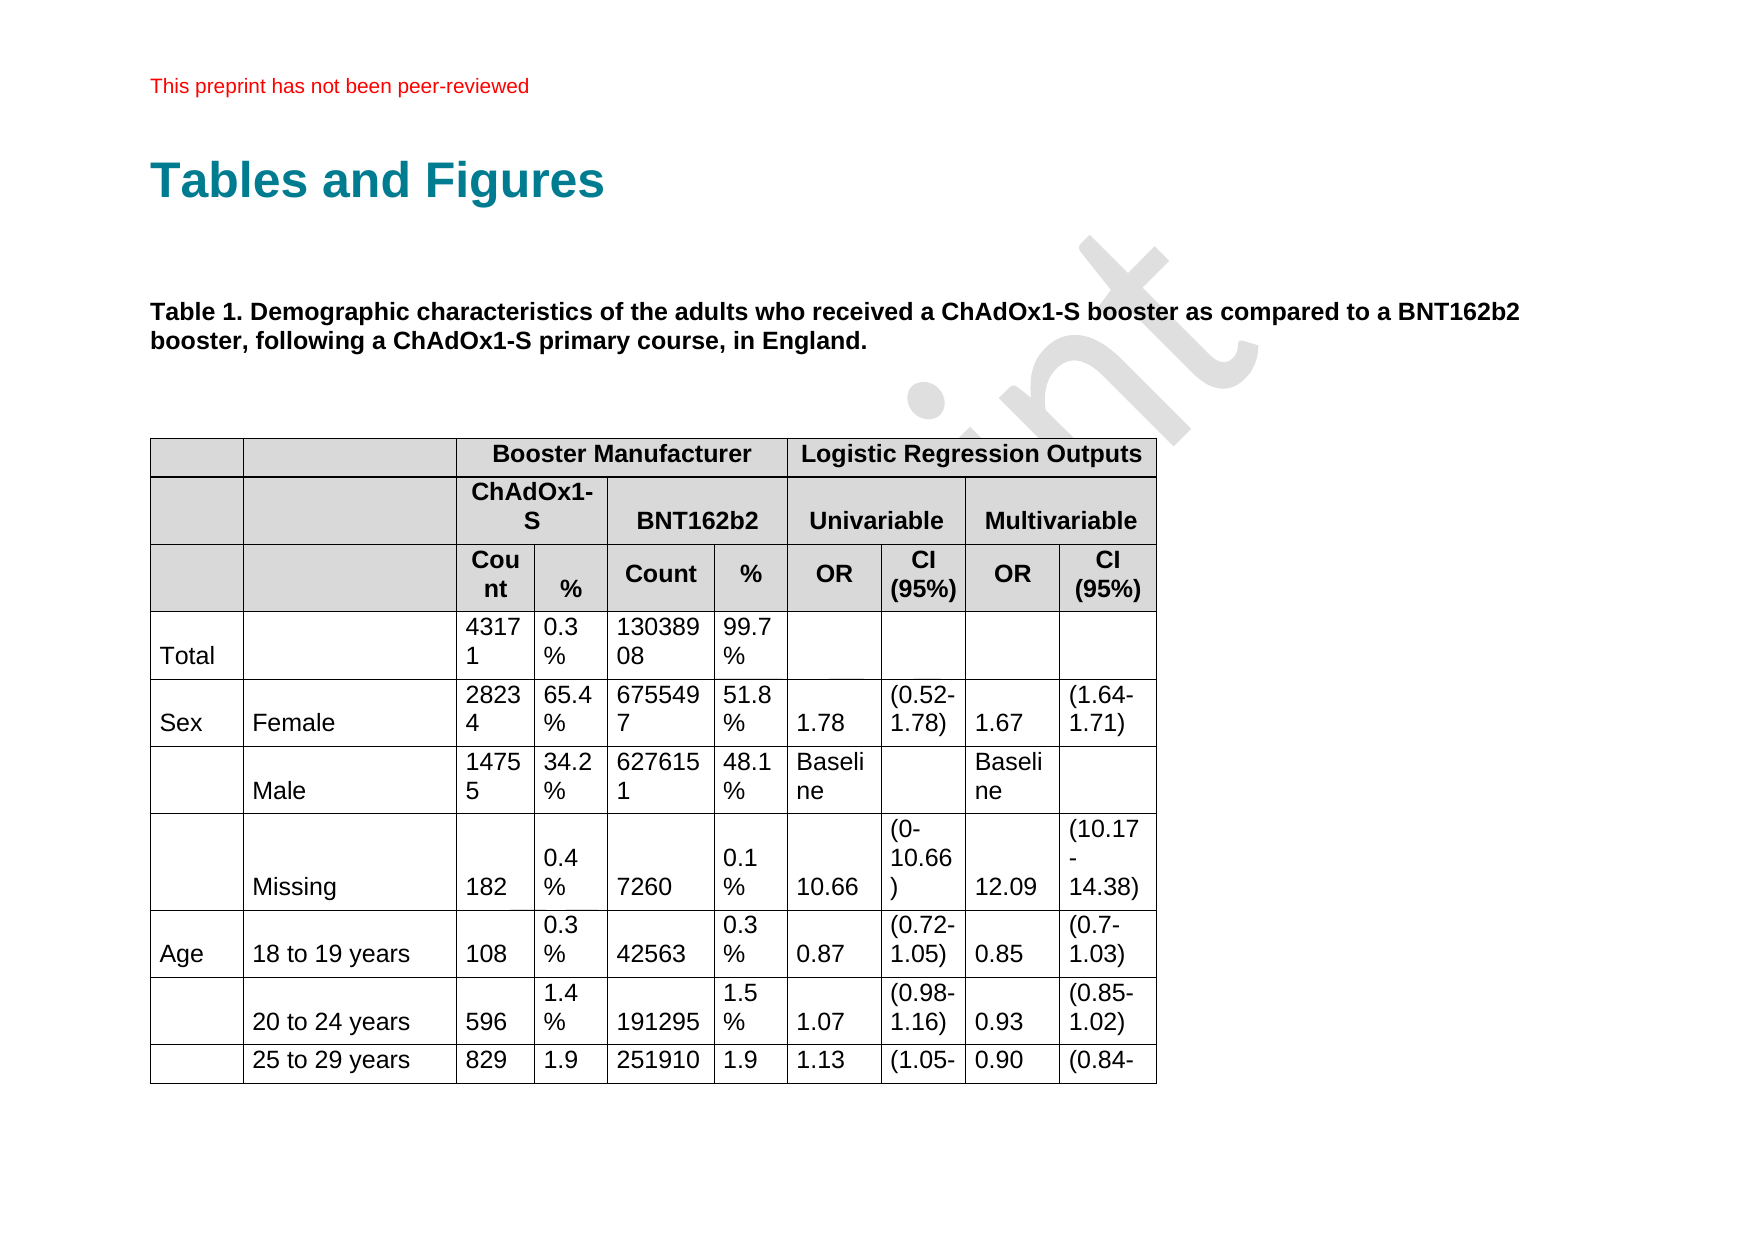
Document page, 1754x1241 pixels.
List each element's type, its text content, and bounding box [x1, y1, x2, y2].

table_cell 829 [457, 1045, 534, 1083]
table_cell (0.72-1.05) [882, 911, 965, 977]
table_cell 13038908 [608, 612, 714, 678]
table_cell 0.85 [966, 911, 1059, 977]
table_cell [151, 545, 243, 611]
table_cell Baseline [966, 747, 1059, 813]
table_cell 43171 [457, 612, 534, 678]
subtitle Tables and Figures [150, 150, 1604, 207]
table_cell [882, 612, 965, 678]
table_cell [151, 747, 243, 813]
table_cell (1.05-1.21) [882, 1045, 965, 1083]
table_cell 182 [457, 814, 534, 909]
table_header [151, 439, 243, 476]
table_cell Sex [151, 680, 243, 746]
table_cell [1060, 612, 1156, 678]
table_cell OR [966, 545, 1059, 611]
table_cell (0.98-1.16) [882, 978, 965, 1044]
title Table 1. Demographic characteristics of the adults who received a ChAdOx1-S booster as compared to a BNT162b2 booster, following a ChAdOx1-S primary course, in England. [150, 296, 1604, 354]
table_cell Female [244, 680, 456, 746]
table_cell 42563 [608, 911, 714, 977]
table_cell Missing [244, 814, 456, 909]
table_cell BNT162b2 [608, 478, 787, 544]
table_cell (0.85-1.02) [1060, 978, 1156, 1044]
table_cell 34.2% [535, 747, 607, 813]
table_cell 99.7% [715, 612, 787, 678]
table_cell 10.66 [788, 814, 881, 909]
table_cell 1.07 [788, 978, 881, 1044]
table_cell OR [788, 545, 881, 611]
table_cell [151, 478, 243, 544]
table_cell 6276151 [608, 747, 714, 813]
table_cell 0.4% [535, 814, 607, 909]
table_cell [244, 612, 456, 678]
table_cell 191295 [608, 978, 714, 1044]
table_cell 6755497 [608, 680, 714, 746]
table_header Logistic Regression Outputs [788, 439, 1156, 476]
table_cell 14755 [457, 747, 534, 813]
table_cell (10.17-14.38) [1060, 814, 1156, 909]
table_cell 20 to 24 years [244, 978, 456, 1044]
table_cell Total [151, 612, 243, 678]
table_cell Univariable [788, 478, 965, 544]
table_cell 28234 [457, 680, 534, 746]
table_cell [882, 747, 965, 813]
table_cell Multivariable [966, 478, 1156, 544]
table_cell (0.52-1.78) [882, 680, 965, 746]
table_cell (0.7-1.03) [1060, 911, 1156, 977]
table_header Booster Manufacturer [457, 439, 787, 476]
table_cell [244, 545, 456, 611]
table_cell [244, 478, 456, 544]
table_cell ChAdOx1-S [457, 478, 607, 544]
table_cell 1.78 [788, 680, 881, 746]
table_cell [151, 814, 243, 909]
table_cell 25 to 29 years [244, 1045, 456, 1083]
table_cell 65.4% [535, 680, 607, 746]
table_cell 12.09 [966, 814, 1059, 909]
table_cell 0.87 [788, 911, 881, 977]
table_cell Baseline [788, 747, 881, 813]
table_cell 51.8% [715, 680, 787, 746]
table_cell 7260 [608, 814, 714, 909]
table_cell [151, 1045, 243, 1083]
table_cell % [535, 545, 607, 611]
table_cell % [715, 545, 787, 611]
table_cell (0.84-0.98) [1060, 1045, 1156, 1083]
table_cell 18 to 19 years [244, 911, 456, 977]
table_cell (0-10.66) [882, 814, 965, 909]
table_cell 0.3% [535, 612, 607, 678]
table_cell CI (95%) [1060, 545, 1156, 611]
table_cell Count [457, 545, 534, 611]
table_cell 0.3% [715, 911, 787, 977]
table_cell 1.5% [715, 978, 787, 1044]
table_cell 48.1% [715, 747, 787, 813]
table_cell 1.13 [788, 1045, 881, 1083]
table_cell 1.4% [535, 978, 607, 1044]
table_cell 251910 [608, 1045, 714, 1083]
table_cell 0.3% [535, 911, 607, 977]
table_cell 0.1% [715, 814, 787, 909]
table_cell [1060, 747, 1156, 813]
table_cell Male [244, 747, 456, 813]
table_cell CI (95%) [882, 545, 965, 611]
table_cell Age [151, 911, 243, 977]
table_cell Count [608, 545, 714, 611]
table_cell 0.90 [966, 1045, 1059, 1083]
table_cell 596 [457, 978, 534, 1044]
table_cell 1.9% [535, 1045, 607, 1083]
table_cell [151, 978, 243, 1044]
table_cell (1.64-1.71) [1060, 680, 1156, 746]
table_cell 1.67 [966, 680, 1059, 746]
table_cell [788, 612, 881, 678]
table_cell 0.93 [966, 978, 1059, 1044]
table_cell 1.9% [715, 1045, 787, 1083]
table_cell [966, 612, 1059, 678]
table_cell 108 [457, 911, 534, 977]
table_header [244, 439, 456, 476]
